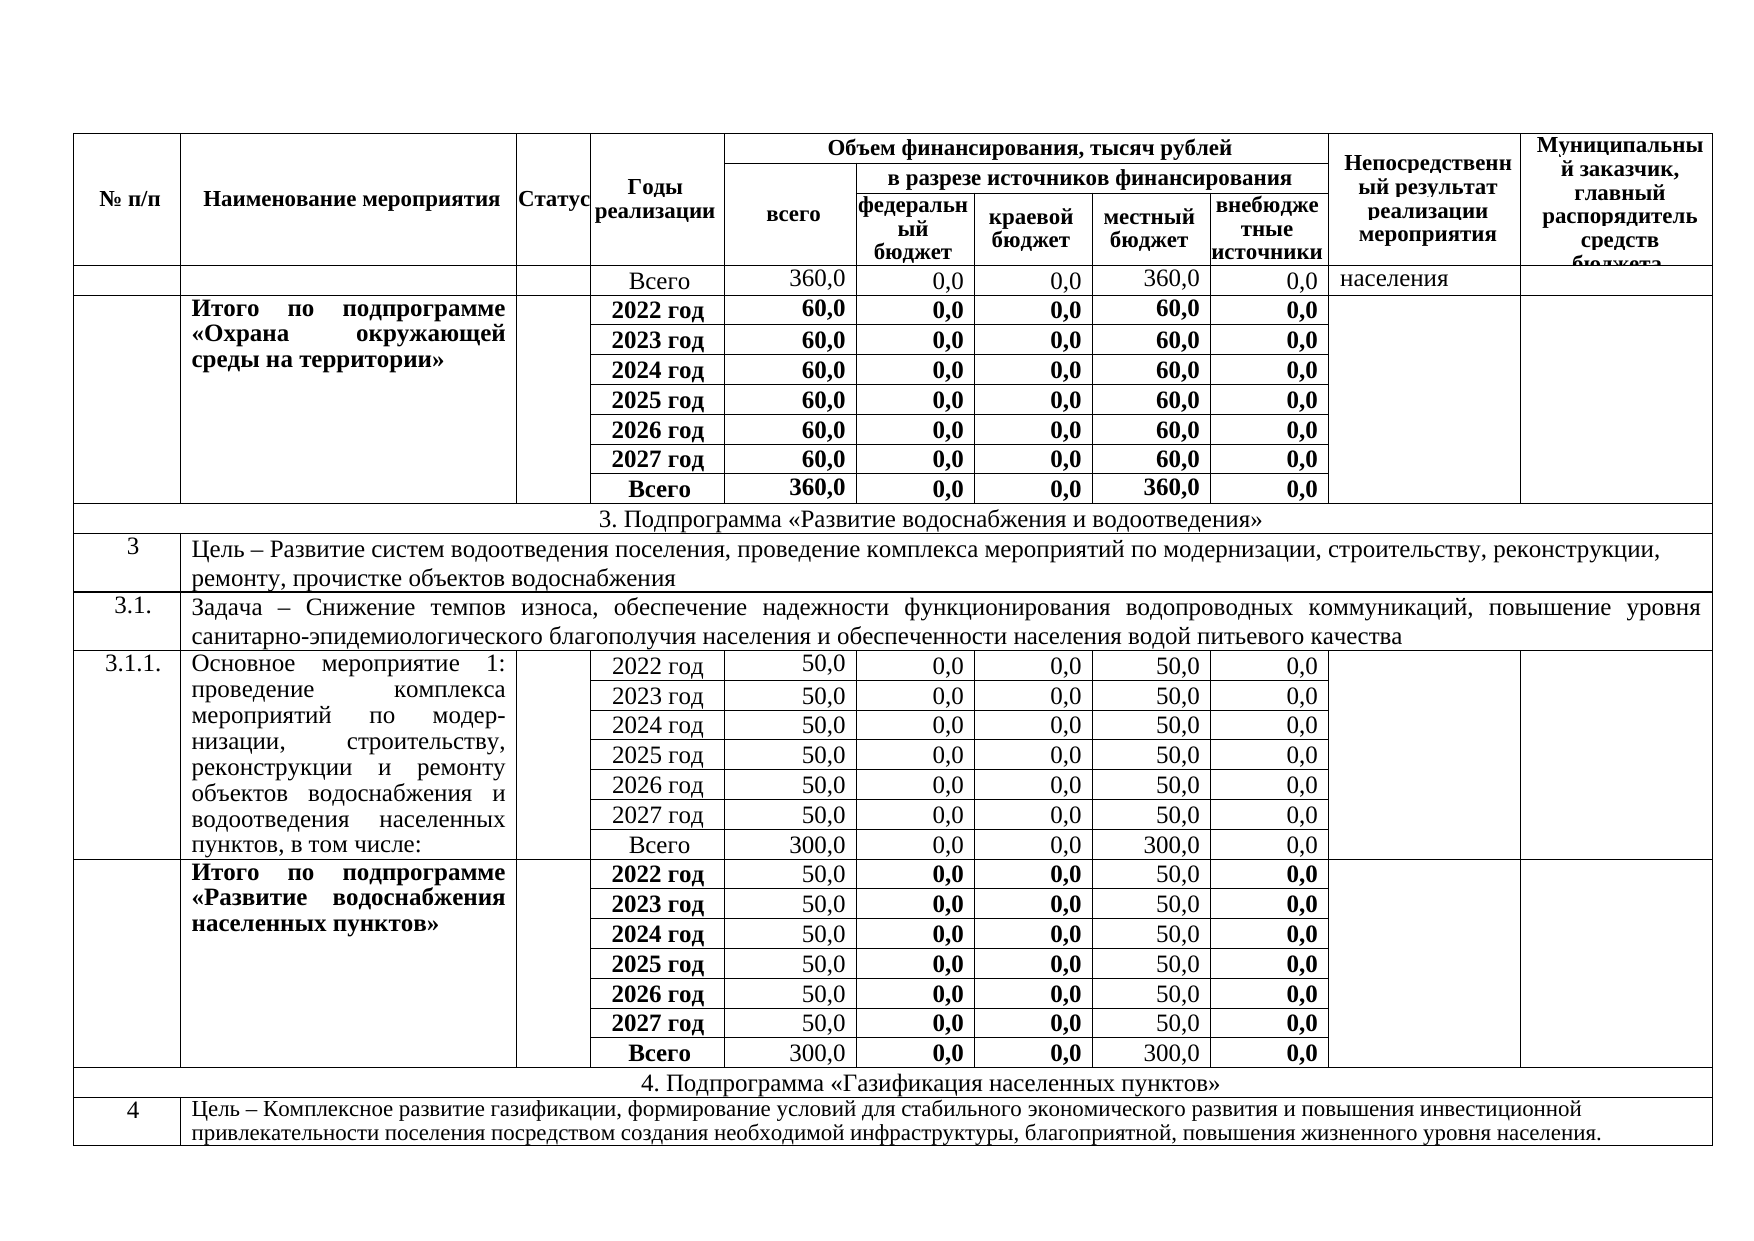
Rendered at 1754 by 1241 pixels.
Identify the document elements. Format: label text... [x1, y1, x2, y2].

table_cell 0,0 [975, 830, 1092, 858]
table_cell 360,0 [1093, 266, 1210, 294]
table_cell 0,0 [857, 474, 974, 503]
table_cell 0,0 [1211, 651, 1328, 680]
table_cell 2023 год [591, 325, 724, 354]
table_cell 360,0 [725, 266, 856, 294]
table_cell 0,0 [1211, 681, 1328, 709]
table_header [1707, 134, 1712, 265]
table_cell 50,0 [725, 889, 856, 918]
table_cell [1521, 651, 1712, 858]
table_cell 360,0 [1093, 474, 1210, 503]
table_cell 50,0 [1093, 889, 1210, 918]
table_header Объем финансирования, тысяч рублей [725, 134, 1328, 163]
table_cell 0,0 [1211, 919, 1328, 948]
table_cell 2026 год [591, 770, 724, 799]
table_cell 60,0 [725, 325, 856, 354]
table_cell 0,0 [975, 949, 1092, 978]
table_cell 0,0 [1211, 355, 1328, 384]
table_cell 2022 год [591, 296, 724, 324]
table_cell 0,0 [1211, 889, 1328, 918]
table_cell 0,0 [857, 889, 974, 918]
table_cell 0,0 [857, 1009, 974, 1037]
table_cell 0,0 [975, 979, 1092, 1007]
table_cell 0,0 [1211, 415, 1328, 443]
table_cell 0,0 [1211, 740, 1328, 769]
table_header № п/п [74, 134, 180, 265]
table_cell 50,0 [1093, 979, 1210, 1007]
table_cell 2026 год [591, 415, 724, 443]
table_cell 0,0 [1211, 266, 1328, 294]
table_cell 0,0 [1211, 325, 1328, 354]
table_cell Цель – Комплексное развитие газификации, формирование условий для стабильного экономического развития и повышения инвестиционной привлекательности поселения посредством создания необходимой инфраструктуры, благоприятной, повышения жизненного уровня населения. [181, 1098, 1712, 1145]
table_cell 0,0 [975, 355, 1092, 384]
table_cell 2025 год [591, 385, 724, 414]
table_cell 0,0 [975, 651, 1092, 680]
table_cell [74, 860, 180, 1067]
table_cell Всего [591, 1038, 724, 1067]
table_cell 0,0 [975, 325, 1092, 354]
table_cell 0,0 [1211, 1038, 1328, 1067]
table_cell 2026 год [591, 979, 724, 1007]
table_cell [517, 651, 590, 858]
table_cell 0,0 [1211, 770, 1328, 799]
table_header Годы реализации [591, 134, 724, 265]
table_cell 0,0 [975, 711, 1092, 739]
table_cell 50,0 [725, 919, 856, 948]
table_cell 0,0 [975, 445, 1092, 473]
table_cell 60,0 [1093, 325, 1210, 354]
table_cell 50,0 [725, 651, 856, 680]
table_cell 60,0 [725, 355, 856, 384]
table_cell 50,0 [1093, 919, 1210, 948]
table_cell 0,0 [857, 325, 974, 354]
table_cell 0,0 [975, 1038, 1092, 1067]
table_cell Всего [591, 474, 724, 503]
table_cell 0,0 [857, 296, 974, 324]
table_cell 50,0 [1093, 740, 1210, 769]
table_cell 0,0 [1211, 445, 1328, 473]
table_cell 50,0 [1093, 1009, 1210, 1037]
table_cell 0,0 [1211, 979, 1328, 1007]
table_cell 2024 год [591, 919, 724, 948]
table_cell 0,0 [857, 740, 974, 769]
table_cell 0,0 [1211, 474, 1328, 503]
table_cell 3. Подпрограмма «Развитие водоснабжения и водоотведения» [74, 504, 1712, 533]
table_cell 2025 год [591, 949, 724, 978]
table_cell 0,0 [857, 266, 974, 294]
table_cell 2024 год [591, 355, 724, 384]
table_cell всего [725, 164, 856, 265]
table_cell [74, 296, 180, 503]
table_cell [517, 296, 590, 503]
table_cell в разрезе источников финансирования [857, 164, 1328, 192]
table_cell 60,0 [725, 296, 856, 324]
table_cell местный бюджет [1093, 194, 1210, 265]
table_cell 2023 год [591, 889, 724, 918]
table_cell 0,0 [1211, 860, 1328, 888]
table_cell 50,0 [725, 1009, 856, 1037]
table_header Непосредственный результат реализации мероприятия [1329, 134, 1520, 265]
table_cell [1521, 296, 1712, 503]
table_cell 50,0 [725, 949, 856, 978]
table_cell 0,0 [1211, 949, 1328, 978]
table_cell 0,0 [857, 355, 974, 384]
table_cell 0,0 [857, 770, 974, 799]
table_cell 0,0 [975, 681, 1092, 709]
table_cell 2025 год [591, 740, 724, 769]
table_cell 60,0 [725, 415, 856, 443]
table_cell 0,0 [975, 770, 1092, 799]
table_cell 50,0 [1093, 681, 1210, 709]
table_cell 60,0 [1093, 415, 1210, 443]
table_cell [1329, 860, 1520, 1067]
table_cell 2027 год [591, 800, 724, 829]
table_cell 2027 год [591, 1009, 724, 1037]
table_cell [1329, 296, 1520, 503]
table_cell 60,0 [1093, 445, 1210, 473]
table_cell федеральный бюджет [857, 194, 974, 265]
table_cell 3.1. [74, 593, 180, 650]
table_cell 0,0 [857, 830, 974, 858]
table_cell 0,0 [975, 860, 1092, 888]
table_cell 0,0 [1211, 1009, 1328, 1037]
table_cell Итого по подпрограмме «Развитие водоснабжения населенных пунктов» [181, 860, 516, 1067]
table_cell краевой бюджет [975, 194, 1092, 265]
table_cell 0,0 [975, 296, 1092, 324]
table_cell 300,0 [725, 1038, 856, 1067]
table_cell 3 [74, 534, 180, 591]
table_cell Всего [591, 830, 724, 858]
table_cell 0,0 [1211, 711, 1328, 739]
table_cell 0,0 [857, 919, 974, 948]
table_cell 2023 год [591, 681, 724, 709]
table_cell 50,0 [725, 979, 856, 1007]
table_cell 0,0 [857, 800, 974, 829]
table_cell 0,0 [1211, 296, 1328, 324]
table_cell 300,0 [1093, 1038, 1210, 1067]
table_cell 50,0 [1093, 800, 1210, 829]
table_cell 0,0 [975, 415, 1092, 443]
table_cell 50,0 [725, 770, 856, 799]
table_cell 60,0 [725, 445, 856, 473]
table_cell 0,0 [975, 266, 1092, 294]
table_cell 2027 год [591, 445, 724, 473]
table_cell 50,0 [725, 740, 856, 769]
table_cell 50,0 [1093, 770, 1210, 799]
table_cell 50,0 [1093, 949, 1210, 978]
table_cell [1521, 860, 1712, 1067]
table_cell 60,0 [1093, 385, 1210, 414]
table_cell 60,0 [1093, 296, 1210, 324]
table_cell 0,0 [857, 415, 974, 443]
table_cell 60,0 [1093, 355, 1210, 384]
table_cell Итого по подпрограмме «Охрана окружающей среды на территории» [181, 296, 516, 503]
table_cell 0,0 [975, 474, 1092, 503]
table_cell 2024 год [591, 711, 724, 739]
table_cell 0,0 [857, 1038, 974, 1067]
table_cell 60,0 [725, 385, 856, 414]
table_cell 50,0 [725, 681, 856, 709]
table_cell Цель – Развитие систем водоотведения поселения, проведение комплекса мероприятий по модернизации, строительству, реконструкции, ремонту, прочистке объектов водоснабжения [181, 534, 1712, 591]
table_cell 50,0 [1093, 651, 1210, 680]
table_cell 300,0 [1093, 830, 1210, 858]
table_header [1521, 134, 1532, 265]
table_cell 0,0 [975, 1009, 1092, 1037]
table_cell [517, 860, 590, 1067]
table_cell 50,0 [725, 800, 856, 829]
table_cell 2022 год [591, 860, 724, 888]
table_cell 0,0 [857, 711, 974, 739]
table_cell 0,0 [1211, 385, 1328, 414]
table_header Наименование мероприятия [181, 134, 516, 265]
table_cell 0,0 [857, 860, 974, 888]
table_header Статус [517, 134, 590, 265]
table_cell 50,0 [725, 860, 856, 888]
table_cell 0,0 [857, 949, 974, 978]
table_cell 0,0 [975, 385, 1092, 414]
table_cell 2022 год [591, 651, 724, 680]
table_cell 0,0 [857, 385, 974, 414]
table_cell 300,0 [725, 830, 856, 858]
table_cell внебюджетные источники [1211, 194, 1328, 265]
table_cell 4 [74, 1098, 180, 1145]
table_cell [1329, 651, 1520, 858]
table_cell 0,0 [975, 740, 1092, 769]
table_cell 0,0 [975, 919, 1092, 948]
table_cell 50,0 [1093, 711, 1210, 739]
table_cell 0,0 [857, 445, 974, 473]
table_cell 0,0 [857, 979, 974, 1007]
table_cell Всего [591, 266, 724, 294]
table_cell 0,0 [857, 681, 974, 709]
table_cell Задача – Снижение темпов износа, обеспечение надежности функционирования водопроводных коммуникаций, повышение уровня санитарно-эпидемиологического благополучия населения и обеспеченности населения водой питьевого качества [181, 593, 1712, 650]
table_cell 50,0 [725, 711, 856, 739]
table_cell 3.1.1. [74, 651, 180, 858]
table_cell 0,0 [975, 889, 1092, 918]
table_cell 0,0 [1211, 800, 1328, 829]
table_cell 0,0 [975, 800, 1092, 829]
table_cell 4. Подпрограмма «Газификация населенных пунктов» [74, 1068, 1712, 1097]
table_cell 0,0 [857, 651, 974, 680]
table_cell 50,0 [1093, 860, 1210, 888]
table_cell 360,0 [725, 474, 856, 503]
table_cell 0,0 [1211, 830, 1328, 858]
table_cell Основное мероприятие 1: проведение комплекса мероприятий по модер-низации, строительству, реконструкции и ремонту объектов водоснабжения и водоотведения населенных пунктов, в том числе: [181, 651, 516, 858]
